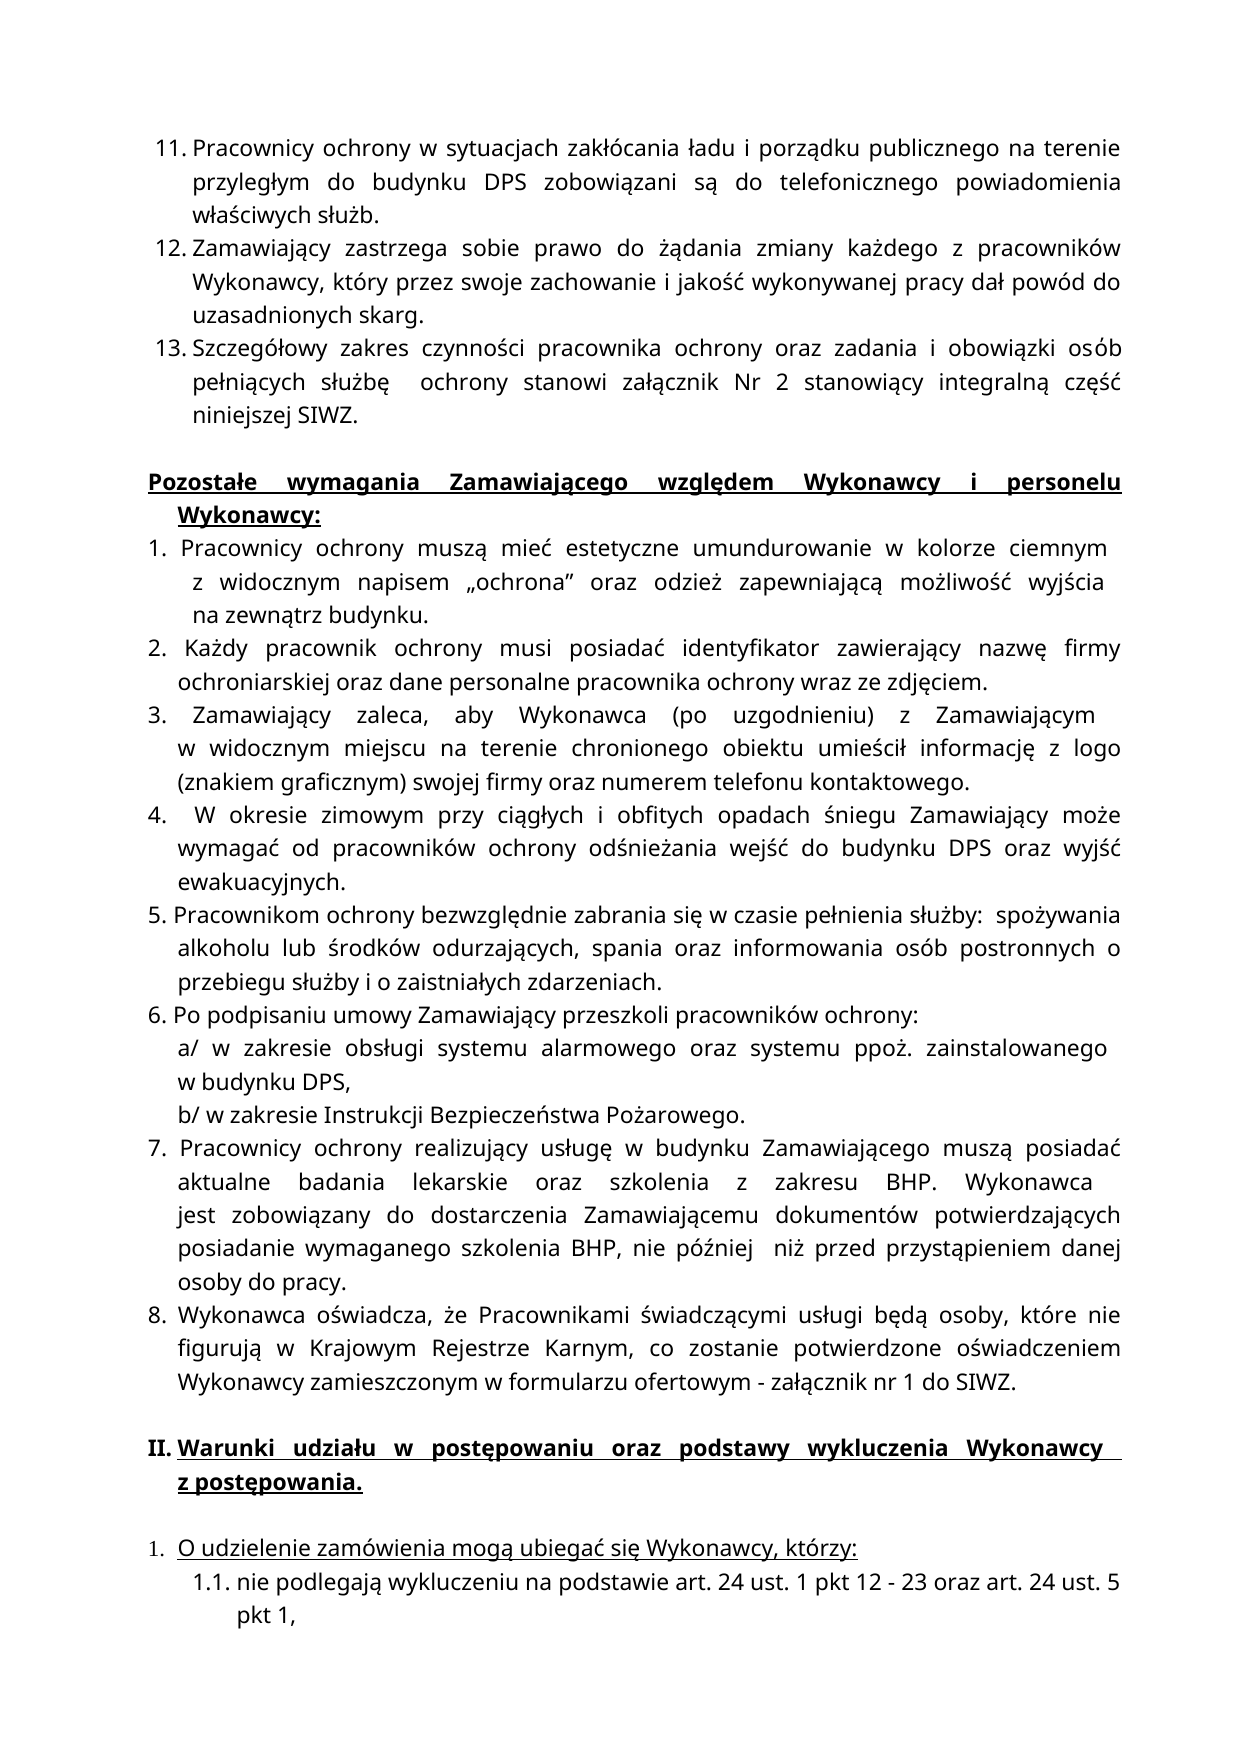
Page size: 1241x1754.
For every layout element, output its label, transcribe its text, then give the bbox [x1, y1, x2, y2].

text b/ w zakresie Instrukcji Bezpieczeństwa Pożarowego. [177, 1097, 1122, 1130]
text 5. Pracownikom ochrony bezwzględnie zabrania się w czasie pełnienia służby: spożywania alkoholu lub środków odurzających, spania oraz informowania osób postronnych o przebiegu służby i o zaistniałych zdarzeniach. [148, 897, 1122, 997]
text 8. Wykonawca oświadcza, że Pracownikami świadczącymi usługi będą osoby, które nie figurują w Krajowym Rejestrze Karnym, co zostanie potwierdzone oświadczeniem Wykonawcy zamieszczonym w formularzu ofertowym - załącznik nr 1 do SIWZ. [148, 1297, 1122, 1397]
text 7. Pracownicy ochrony realizujący usługę w budynku Zamawiającego muszą posiadać aktualne badania lekarskie oraz szkolenia z zakresu BHP. Wykonawca jest zobowiązany do dostarczenia Zamawiającemu dokumentów potwierdzających posiadanie wymaganego szkolenia BHP, nie później niż przed przystąpieniem danej osoby do pracy. [148, 1130, 1122, 1297]
text 4. W okresie zimowym przy ciągłych i obfitych opadach śniegu Zamawiający może wymagać od pracowników ochrony odśnieżania wejść do budynku DPS oraz wyjść ewakuacyjnych. [148, 797, 1122, 897]
text 6. Po podpisaniu umowy Zamawiający przeszkoli pracowników ochrony: [148, 997, 1122, 1030]
list Warunki udziału w postępowaniu oraz podstawy wykluczenia Wykonawcy z postępowania. [148, 1430, 1122, 1497]
list nie podlegają wykluczeniu na podstawie art. 24 ust. 1 pkt 12 - 23 oraz art. 24 ust. 5 pkt 1, [192, 1563, 1122, 1630]
text Pozostałe wymagania Zamawiającego względem Wykonawcy i personelu Wykonawcy: [148, 463, 1122, 492]
text 3. Zamawiający zaleca, aby Wykonawca (po uzgodnieniu) z Zamawiającym w widocznym miejscu na terenie chronionego obiektu umieścił informację z logo (znakiem graficznym) swojej firmy oraz numerem telefonu kontaktowego. [148, 697, 1122, 797]
text Pozostałe wymagania Zamawiającego względem Wykonawcy i personelu Wykonawcy: [148, 494, 1122, 530]
text 2. Każdy pracownik ochrony musi posiadać identyfikator zawierający nazwę firmy ochroniarskiej oraz dane personalne pracownika ochrony wraz ze zdjęciem. [148, 630, 1122, 697]
list Pracownicy ochrony w sytuacjach zakłócania ładu i porządku publicznego na terenie przyległym do budynku DPS zobowiązani są do telefonicznego powiadomienia właściwych służb. [154, 130, 1122, 230]
list Zamawiający zastrzega sobie prawo do żądania zmiany każdego z pracowników Wykonawcy, który przez swoje zachowanie i jakość wykonywanej pracy dał powód do uzasadnionych skarg. [154, 230, 1122, 330]
list O udzielenie zamówienia mogą ubiegać się Wykonawcy, którzy: [148, 1530, 1122, 1563]
text a/ w zakresie obsługi systemu alarmowego oraz systemu ppoż. zainstalowanego w budynku DPS, [177, 1030, 1122, 1097]
list Szczegółowy zakres czynności pracownika ochrony oraz zadania i obowiązki osόb pełniących służbę ochrony stanowi załącznik Nr 2 stanowiący integralną część niniejszej SIWZ. [154, 330, 1122, 430]
text 1. Pracownicy ochrony muszą mieć estetyczne umundurowanie w kolorze ciemnym z widocznym napisem „ochrona” oraz odzież zapewniającą możliwość wyjścia na zewnątrz budynku. [148, 530, 1122, 630]
